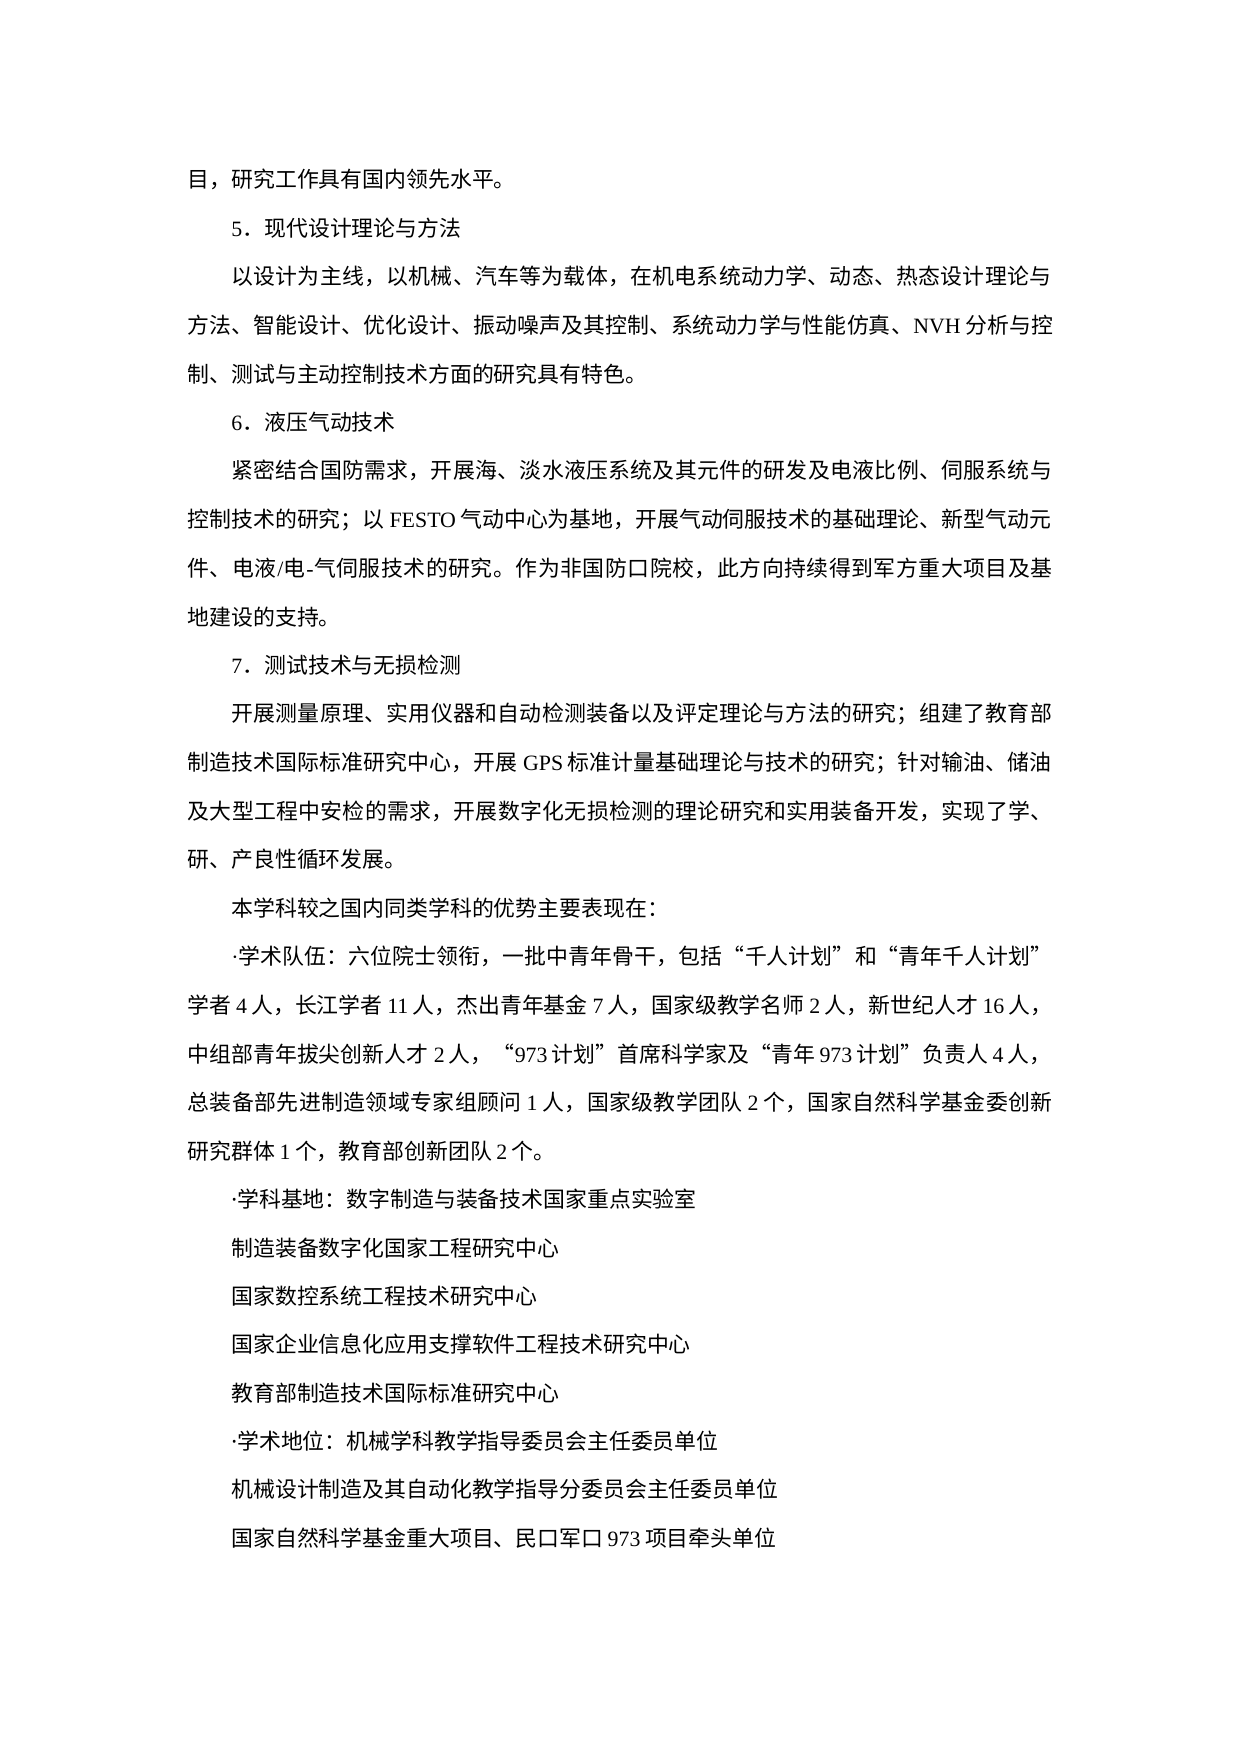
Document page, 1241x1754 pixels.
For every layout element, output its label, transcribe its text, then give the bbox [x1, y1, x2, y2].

text 国家自然科学基金重大项目、民口军口973项目牵头单位 [187, 1520, 1053, 1553]
text 国家数控系统工程技术研究中心 [187, 1279, 1053, 1311]
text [187, 162, 1053, 194]
text ·学术地位：机械学科教学指导委员会主任委员单位 [187, 1424, 1053, 1456]
text 5．现代设计理论与方法 [187, 210, 1053, 243]
text 以设计为主线，以机械、汽车等为载体，在机电系统动力学、动态、热态设计理论与方法、智能设计、优化设计、振动噪声及其控制、系统动力学与性能仿真、NVH分析与控制、测试与主动控制技术方面的研究具有特色。 [187, 259, 1053, 389]
text 制造装备数字化国家工程研究中心 [187, 1230, 1053, 1263]
text 开展测量原理、实用仪器和自动检测装备以及评定理论与方法的研究；组建了教育部制造技术国际标准研究中心，开展GPS标准计量基础理论与技术的研究；针对输油、储油及大型工程中安检的需求，开展数字化无损检测的理论研究和实用装备开发，实现了学、研、产良性循环发展。 [187, 696, 1053, 874]
text ·学术队伍：六位院士领衔，一批中青年骨干，包括“千人计划”和“青年千人计划”学者4人，长江学者11人，杰出青年基金7人，国家级教学名师2人，新世纪人才16人，中组部青年拔尖创新人才2人，“973计划”首席科学家及“青年973计划”负责人4人，总装备部先进制造领域专家组顾问1人，国家级教学团队2个，国家自然科学基金委创新研究群体1个，教育部创新团队2个。 [187, 939, 1053, 1166]
text 6．液压气动技术 [187, 404, 1053, 437]
text 教育部制造技术国际标准研究中心 [187, 1375, 1053, 1408]
text 紧密结合国防需求，开展海、淡水液压系统及其元件的研发及电液比例、伺服系统与控制技术的研究；以FESTO气动中心为基地，开展气动伺服技术的基础理论、新型气动元件、电液/电-气伺服技术的研究。作为非国防口院校，此方向持续得到军方重大项目及基地建设的支持。 [187, 453, 1053, 632]
text 7．测试技术与无损检测 [187, 647, 1053, 680]
text 国家企业信息化应用支撑软件工程技术研究中心 [187, 1327, 1053, 1359]
text 本学科较之国内同类学科的优势主要表现在： [187, 890, 1053, 923]
text 机械设计制造及其自动化教学指导分委员会主任委员单位 [187, 1472, 1053, 1504]
text ·学科基地：数字制造与装备技术国家重点实验室 [187, 1182, 1053, 1214]
